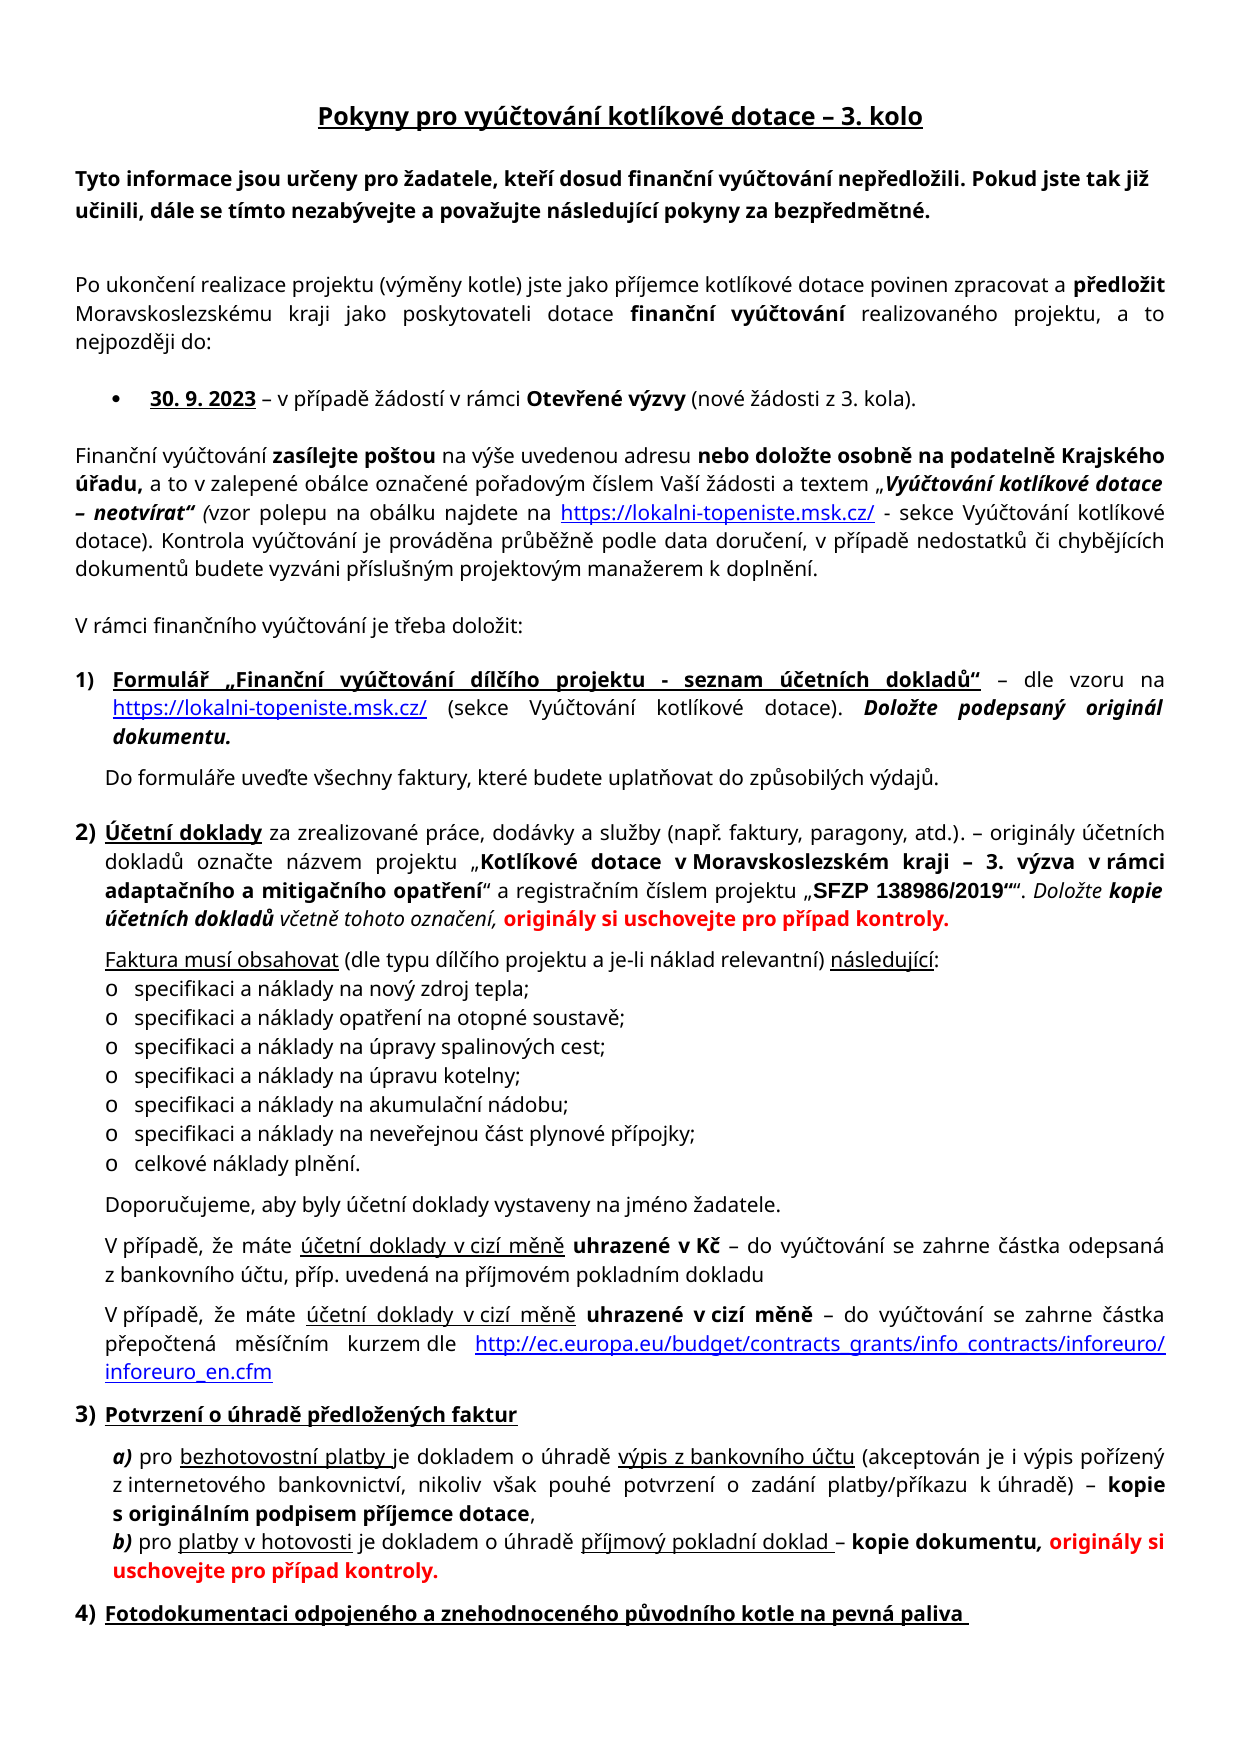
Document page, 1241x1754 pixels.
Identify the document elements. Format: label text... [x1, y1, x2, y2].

list specifikaci a náklady na úpravu kotelny; [104, 1061, 1165, 1090]
list b) pro platby v hotovosti je dokladem o úhradě příjmový pokladní doklad – kopie dokumentu, originály si uschovejte pro případ kontroly. [112, 1527, 1165, 1584]
list Potvrzení o úhradě předložených faktur [75, 1398, 1165, 1430]
list a) pro bezhotovostní platby je dokladem o úhradě výpis z bankovního účtu (akceptován je i výpis pořízený z internetového bankovnictví, nikoliv však pouhé potvrzení o zadání platby/příkazu k úhradě) – kopie s originálním podpisem příjemce dotace, [112, 1442, 1165, 1527]
text Tyto informace jsou určeny pro žadatele, kteří dosud finanční vyúčtování nepředložili. Pokud jste tak již učinili, dále se tímto nezabývejte a považujte následující pokyny za bezpředmětné. [75, 164, 1165, 225]
text Po ukončení realizace projektu (výměny kotle) jste jako příjemce kotlíkové dotace povinen zpracovat a předložit Moravskoslezskému kraji jako poskytovateli dotace finanční vyúčtování realizovaného projektu, a to nejpozději do: [75, 270, 1165, 356]
text V případě, že máte účetní doklady v cizí měně uhrazené v Kč – do vyúčtování se zahrne částka odepsaná z bankovního účtu, příp. uvedená na příjmovém pokladním dokladu [104, 1231, 1165, 1288]
list specifikaci a náklady na nový zdroj tepla; [104, 974, 1165, 1003]
text V rámci finančního vyúčtování je třeba doložit: [75, 611, 1165, 640]
list specifikaci a náklady na akumulační nádobu; [104, 1090, 1165, 1119]
text Doporučujeme, aby byly účetní doklady vystaveny na jméno žadatele. [75, 1190, 1165, 1219]
text V případě, že máte účetní doklady v cizí měně uhrazené v cizí měně – do vyúčtování se zahrne částka přepočtená měsíčním kurzem dle http://ec.europa.eu/budget/contracts_grants/info_contracts/inforeuro/inforeuro_en.cfm [104, 1301, 1165, 1386]
list 30. 9. 2023 – v případě žádostí v rámci Otevřené výzvy (nové žádosti z 3. kola). [112, 384, 1165, 412]
list Do formuláře uveďte všechny faktury, které budete uplatňovat do způsobilých výdajů. [104, 763, 1165, 791]
text Faktura musí obsahovat (dle typu dílčího projektu a je-li náklad relevantní) následující: [104, 945, 1165, 974]
list specifikaci a náklady na úpravy spalinových cest; [104, 1032, 1165, 1061]
list Formulář „Finanční vyúčtování dílčího projektu - seznam účetních dokladů“ – dle vzoru na https://lokalni-topeniste.msk.cz/ (sekce Vyúčtování kotlíkové dotace). Doložte podepsaný originál dokumentu. [75, 665, 1165, 750]
text Finanční vyúčtování zasílejte poštou na výše uvedenou adresu nebo doložte osobně na podatelně Krajského úřadu, a to v zalepené obálce označené pořadovým číslem Vaší žádosti a textem „Vyúčtování kotlíkové dotace – neotvírat“ (vzor polepu na obálku najdete na https://lokalni-topeniste.msk.cz/ - sekce Vyúčtování kotlíkové dotace). Kontrola vyúčtování je prováděna průběžně podle data doručení, v případě nedostatků či chybějících dokumentů budete vyzváni příslušným projektovým manažerem k doplnění. [75, 441, 1165, 583]
list Účetní doklady za zrealizované práce, dodávky a služby (např. faktury, paragony, atd.). – originály účetních dokladů označte názvem projektu „Kotlíkové dotace v Moravskoslezském kraji – 3. výzva v rámci adaptačního a mitigačního opatření“ a registračním číslem projektu „SFZP 138986/2019““. Doložte kopie účetních dokladů včetně tohoto označení, originály si uschovejte pro případ kontroly. [75, 816, 1165, 933]
list Fotodokumentaci odpojeného a znehodnoceného původního kotle na pevná paliva [75, 1597, 1165, 1628]
subtitle Pokyny pro vyúčtování kotlíkové dotace – 3. kolo [75, 99, 1165, 133]
list celkové náklady plnění. [104, 1149, 1165, 1178]
list specifikaci a náklady na neveřejnou část plynové přípojky; [104, 1119, 1165, 1149]
list specifikaci a náklady opatření na otopné soustavě; [104, 1003, 1165, 1032]
